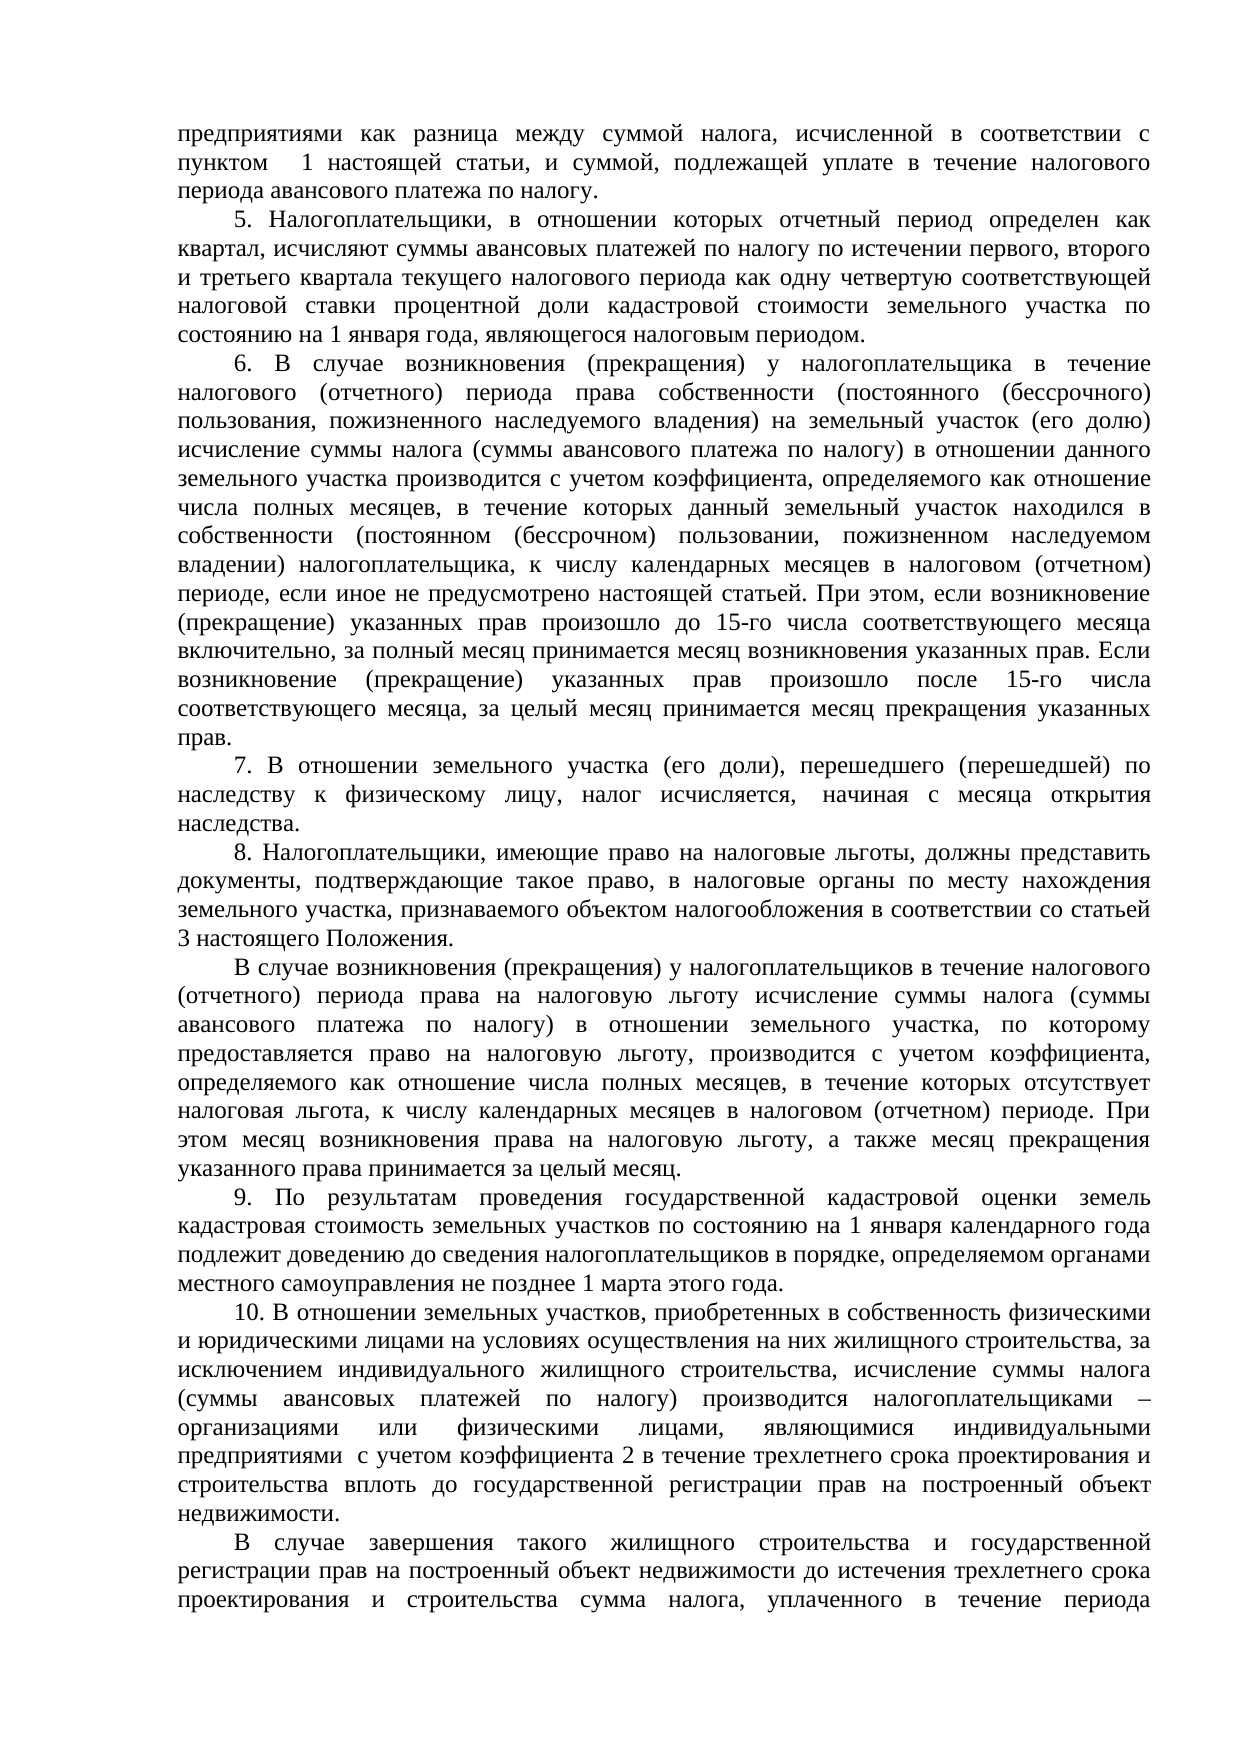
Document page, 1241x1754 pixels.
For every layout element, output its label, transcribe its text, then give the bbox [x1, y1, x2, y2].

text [177, 1527, 1152, 1613]
text 10. В отношении земельных участков, приобретенных в собственность физическими и юридическими лицами на условиях осуществления на них жилищного строительства, за исключением индивидуального жилищного строительства, исчисление суммы налога (суммы авансовых платежей по налогу) производится налогоплательщиками – организациями или физическими лицами, являющимися индивидуальными предприятиями с учетом коэффициента 2 в течение трехлетнего срока проектирования и строительства вплоть до государственной регистрации прав на построенный объект недвижимости. [177, 1297, 1152, 1527]
text 8. Налогоплательщики, имеющие право на налоговые льготы, должны представить документы, подтверждающие такое право, в налоговые органы по месту нахождения земельного участка, признаваемого объектом налогообложения в соответствии со статьей 3 настоящего Положения. [177, 837, 1152, 952]
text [177, 118, 1152, 204]
text 5. Налогоплательщики, в отношении которых отчетный период определен как квартал, исчисляют суммы авансовых платежей по налогу по истечении первого, второго и третьего квартала текущего налогового периода как одну четвертую соответствующей налоговой ставки процентной доли кадастровой стоимости земельного участка по состоянию на 1 января года, являющегося налоговым периодом. [177, 204, 1152, 348]
text В случае возникновения (прекращения) у налогоплательщиков в течение налогового (отчетного) периода права на налоговую льготу исчисление суммы налога (суммы авансового платежа по налогу) в отношении земельного участка, по которому предоставляется право на налоговую льготу, производится с учетом коэффициента, определяемого как отношение числа полных месяцев, в течение которых отсутствует налоговая льгота, к числу календарных месяцев в налоговом (отчетном) периоде. При этом месяц возникновения права на налоговую льготу, а также месяц прекращения указанного права принимается за целый месяц. [177, 952, 1152, 1182]
text 6. В случае возникновения (прекращения) у налогоплательщика в течение налогового (отчетного) периода права собственности (постоянного (бессрочного) пользования, пожизненного наследуемого владения) на земельный участок (его долю) исчисление суммы налога (суммы авансового платежа по налогу) в отношении данного земельного участка производится с учетом коэффициента, определяемого как отношение числа полных месяцев, в течение которых данный земельный участок находился в собственности (постоянном (бессрочном) пользовании, пожизненном наследуемом владении) налогоплательщика, к числу календарных месяцев в налоговом (отчетном) периоде, если иное не предусмотрено настоящей статьей. При этом, если возникновение (прекращение) указанных прав произошло до 15-го числа соответствующего месяца включительно, за полный месяц принимается месяц возникновения указанных прав. Если возникновение (прекращение) указанных прав произошло после 15-го числа соответствующего месяца, за целый месяц принимается месяц прекращения указанных прав. [177, 348, 1152, 751]
text 9. По результатам проведения государственной кадастровой оценки земель кадастровая стоимость земельных участков по состоянию на 1 января календарного года подлежит доведению до сведения налогоплательщиков в порядке, определяемом органами местного самоуправления не позднее 1 марта этого года. [177, 1182, 1152, 1297]
text 7. В отношении земельного участка (его доли), перешедшего (перешедшей) по наследству к физическому лицу, налог исчисляется, начиная с месяца открытия наследства. [177, 751, 1152, 837]
